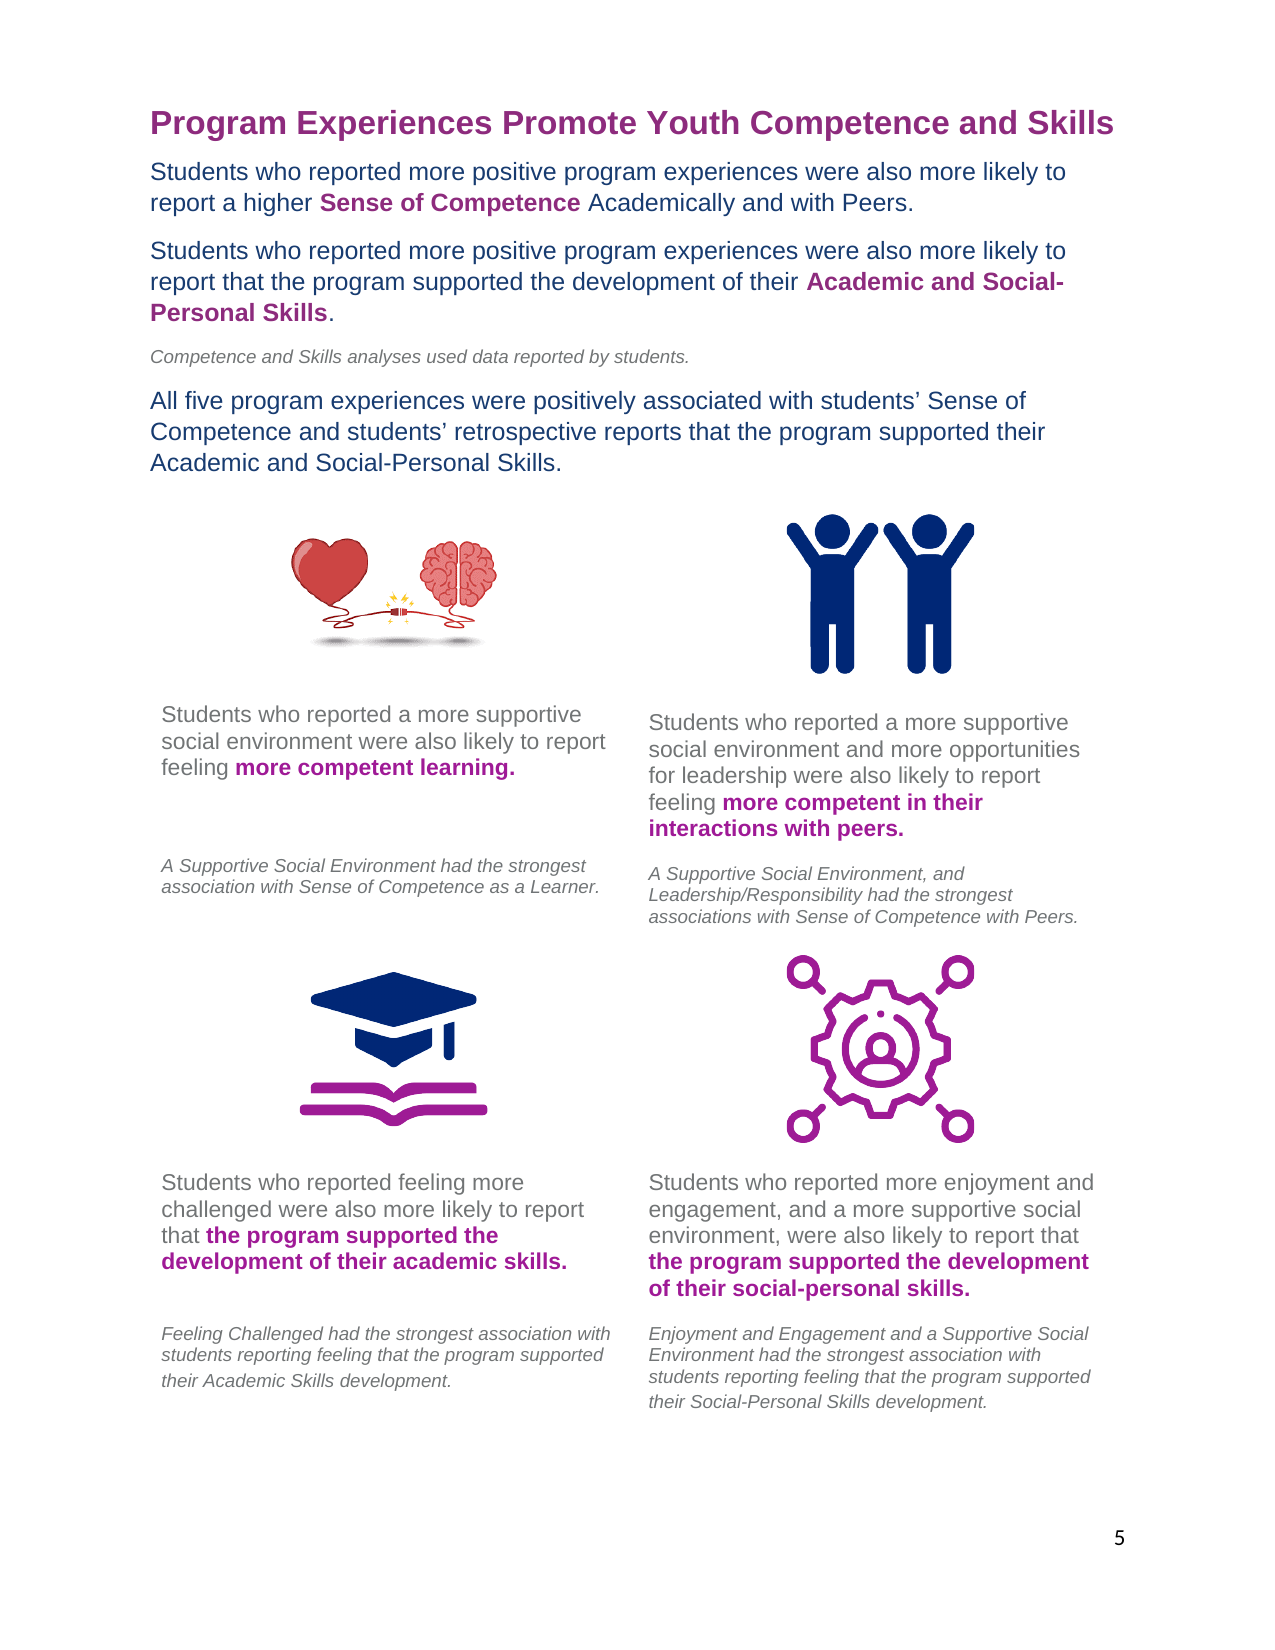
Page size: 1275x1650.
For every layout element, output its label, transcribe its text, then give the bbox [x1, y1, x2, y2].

text Competence and Skills analyses used data reported by students. [150, 346, 1125, 367]
picture [786, 495, 975, 683]
text Students who reported more positive program experiences were also more likely to report a higher Sense of Competence Academically and with Peers. [150, 157, 1125, 217]
picture [299, 955, 488, 1143]
table_header Students who reported a more supportive social environment and more opportunities for leadership were also likely to report feeling more competent in their interactions with peers. A Supportive Social Environment, and Leadership/Responsibility had the strongest associations with Sense of Competence with Peers. [637, 496, 1124, 955]
table_header Students who reported a more supportive social environment were also likely to report feeling more competent learning. A Supportive Social Environment had the strongest association with Sense of Competence as a Learner. [150, 496, 637, 955]
picture [282, 508, 506, 676]
table_cell Students who reported feeling more challenged were also more likely to report that the program supported the development of their academic skills. Feeling Challenged had the strongest association with students reporting feeling that the program supported their Academic Skills development. [150, 955, 637, 1429]
picture [786, 955, 975, 1143]
text Students who reported more positive program experiences were also more likely to report that the program supported the development of their Academic and Social-Personal Skills. [150, 236, 1125, 327]
text All five program experiences were positively associated with students’ Sense of Competence and students’ retrospective reports that the program supported their Academic and Social-Personal Skills. [150, 386, 1125, 477]
table_cell Students who reported more enjoyment and engagement, and a more supportive social environment, were also likely to report that the program supported the development of their social-personal skills. Enjoyment and Engagement and a Supportive Social Environment had the strongest association with students reporting feeling that the program supported their Social-Personal Skills development. [637, 955, 1124, 1429]
text Program Experiences Promote Youth Competence and Skills [150, 103, 1125, 142]
